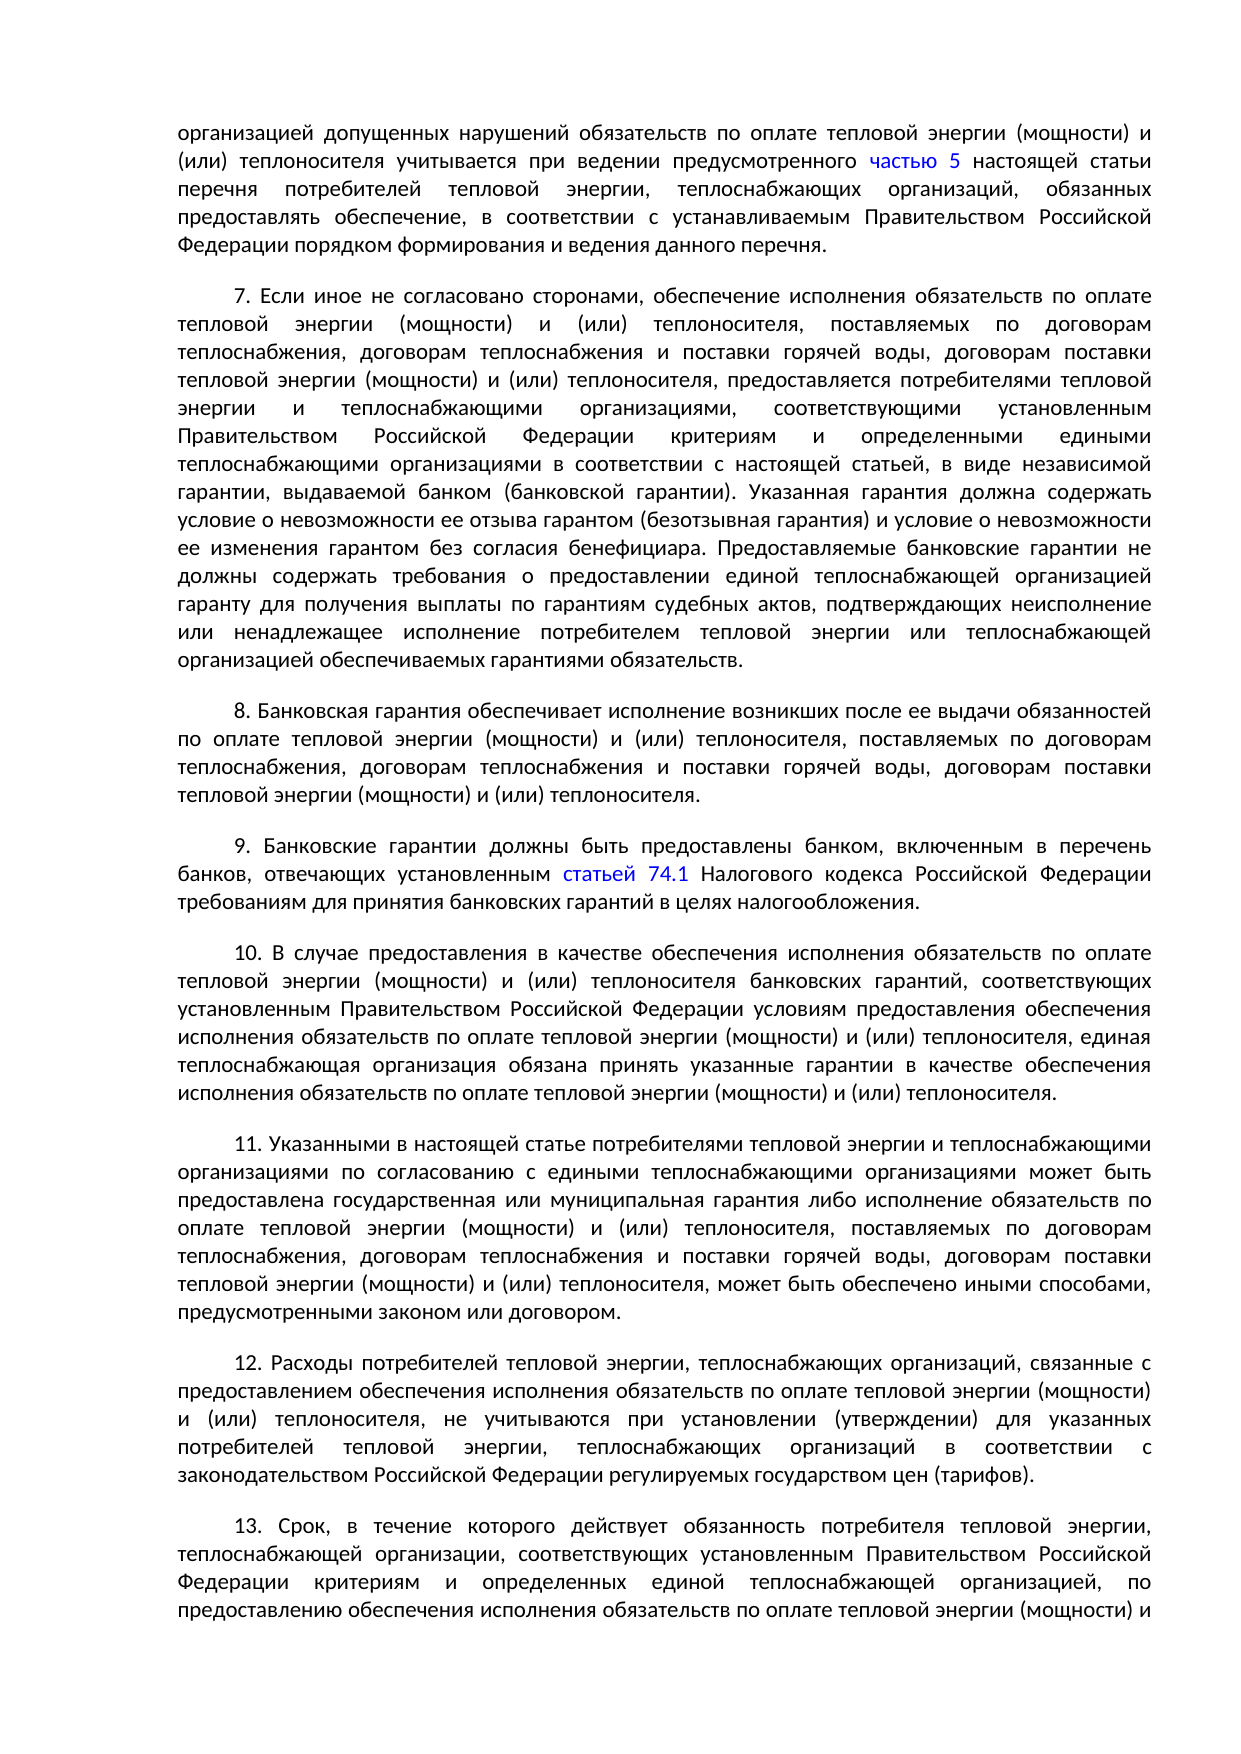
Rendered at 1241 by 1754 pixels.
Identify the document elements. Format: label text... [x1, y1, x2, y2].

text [177, 118, 1152, 258]
text 9. Банковские гарантии должны быть предоставлены банком, включенным в перечень банков, отвечающих установленным статьей 74.1 Налогового кодекса Российской Федерации требованиям для принятия банковских гарантий в целях налогообложения. [177, 831, 1152, 915]
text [177, 1511, 1152, 1623]
text 12. Расходы потребителей тепловой энергии, теплоснабжающих организаций, связанные с предоставлением обеспечения исполнения обязательств по оплате тепловой энергии (мощности) и (или) теплоносителя, не учитываются при установлении (утверждении) для указанных потребителей тепловой энергии, теплоснабжающих организаций в соответствии с законодательством Российской Федерации регулируемых государством цен (тарифов). [177, 1348, 1152, 1488]
text 10. В случае предоставления в качестве обеспечения исполнения обязательств по оплате тепловой энергии (мощности) и (или) теплоносителя банковских гарантий, соответствующих установленным Правительством Российской Федерации условиям предоставления обеспечения исполнения обязательств по оплате тепловой энергии (мощности) и (или) теплоносителя, единая теплоснабжающая организация обязана принять указанные гарантии в качестве обеспечения исполнения обязательств по оплате тепловой энергии (мощности) и (или) теплоносителя. [177, 938, 1152, 1106]
text 11. Указанными в настоящей статье потребителями тепловой энергии и теплоснабжающими организациями по согласованию с едиными теплоснабжающими организациями может быть предоставлена государственная или муниципальная гарантия либо исполнение обязательств по оплате тепловой энергии (мощности) и (или) теплоносителя, поставляемых по договорам теплоснабжения, договорам теплоснабжения и поставки горячей воды, договорам поставки тепловой энергии (мощности) и (или) теплоносителя, может быть обеспечено иными способами, предусмотренными законом или договором. [177, 1129, 1152, 1326]
text 8. Банковская гарантия обеспечивает исполнение возникших после ее выдачи обязанностей по оплате тепловой энергии (мощности) и (или) теплоносителя, поставляемых по договорам теплоснабжения, договорам теплоснабжения и поставки горячей воды, договорам поставки тепловой энергии (мощности) и (или) теплоносителя. [177, 696, 1152, 808]
text 7. Если иное не согласовано сторонами, обеспечение исполнения обязательств по оплате тепловой энергии (мощности) и (или) теплоносителя, поставляемых по договорам теплоснабжения, договорам теплоснабжения и поставки горячей воды, договорам поставки тепловой энергии (мощности) и (или) теплоносителя, предоставляется потребителями тепловой энергии и теплоснабжающими организациями, соответствующими установленным Правительством Российской Федерации критериям и определенными едиными теплоснабжающими организациями в соответствии с настоящей статьей, в виде независимой гарантии, выдаваемой банком (банковской гарантии). Указанная гарантия должна содержать условие о невозможности ее отзыва гарантом (безотзывная гарантия) и условие о невозможности ее изменения гарантом без согласия бенефициара. Предоставляемые банковские гарантии не должны содержать требования о предоставлении единой теплоснабжающей организацией гаранту для получения выплаты по гарантиям судебных актов, подтверждающих неисполнение или ненадлежащее исполнение потребителем тепловой энергии или теплоснабжающей организацией обеспечиваемых гарантиями обязательств. [177, 281, 1152, 673]
